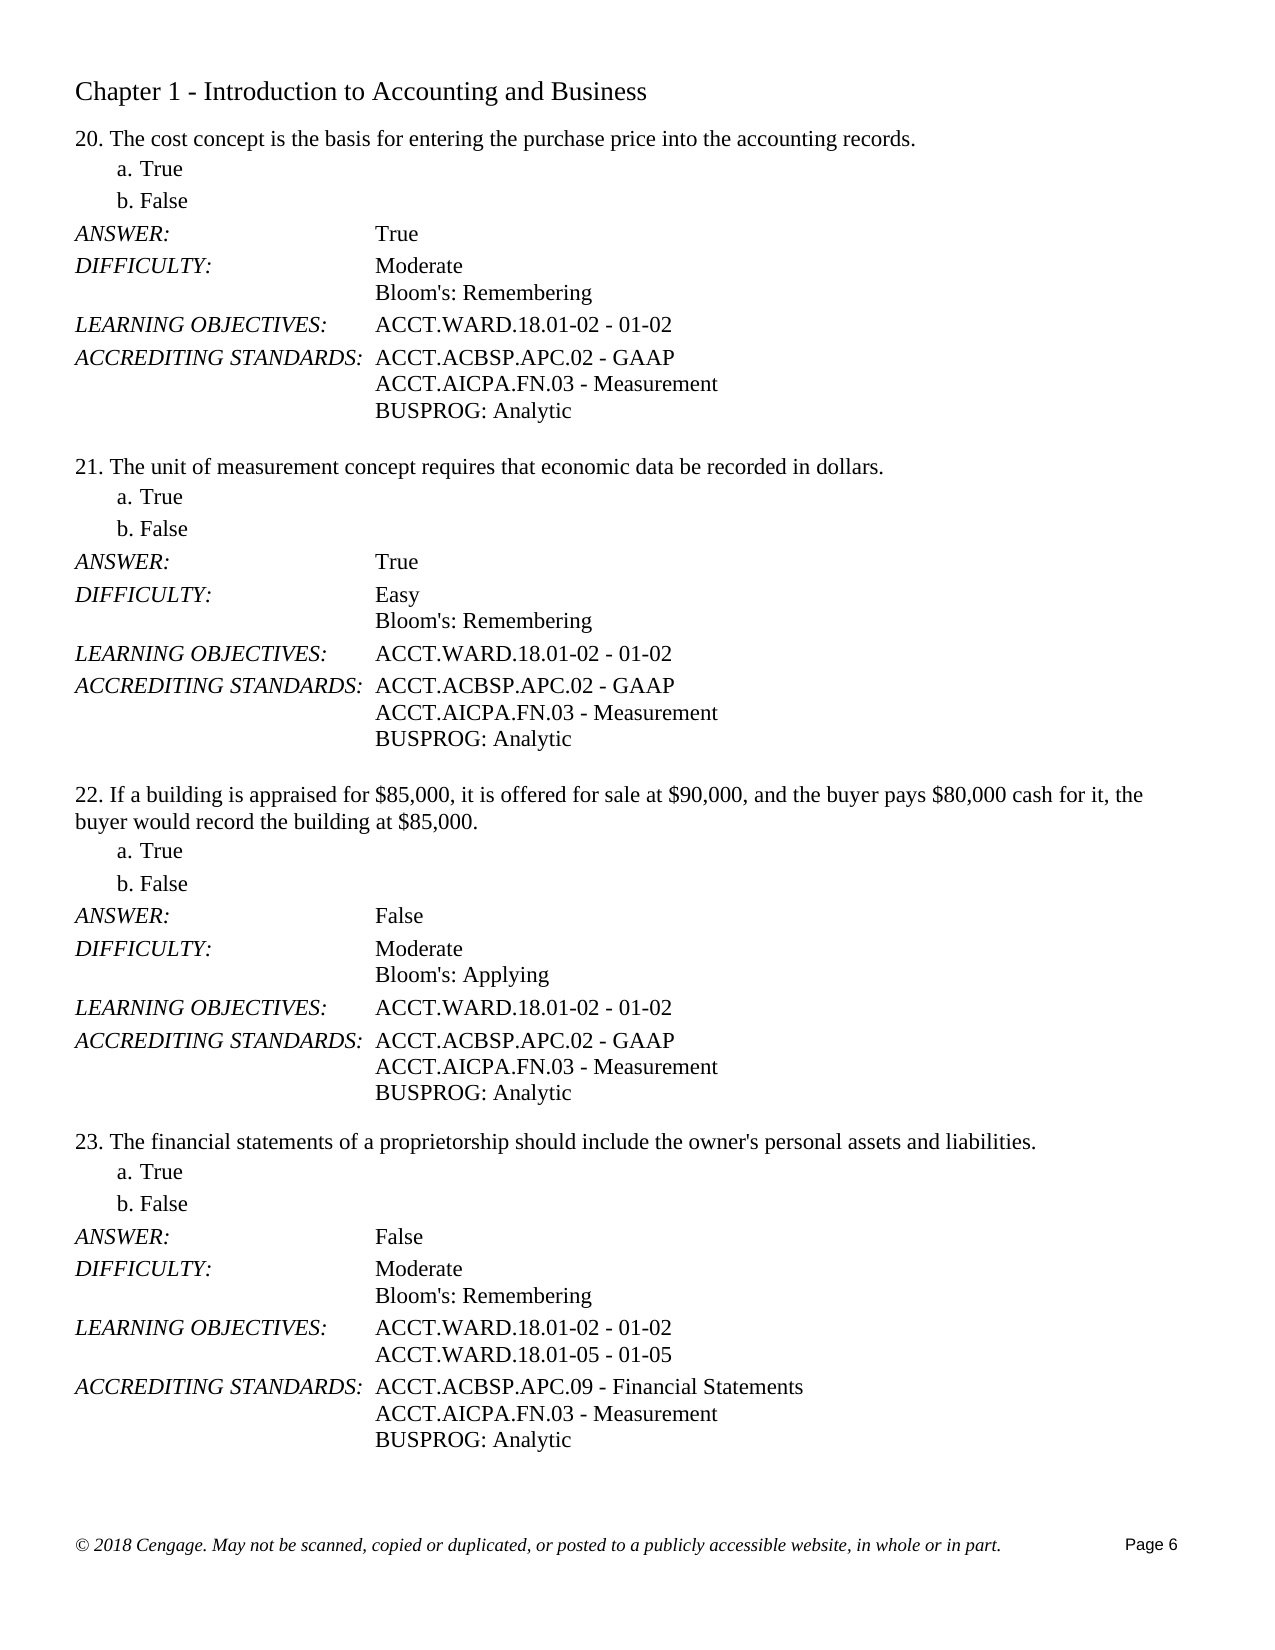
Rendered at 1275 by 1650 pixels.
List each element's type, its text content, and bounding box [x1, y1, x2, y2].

table_header 23. The financial statements of a proprietorship should include the owner's personal assets and liabilities. [75, 1128, 1200, 1456]
table_header 21. The unit of measurement concept requires that economic data be recorded in dollars. [75, 454, 1200, 754]
table_header 20. The cost concept is the basis for entering the purchase price into the accounting records. [75, 125, 1200, 426]
table_header 22. If a building is appraised for $85,000, it is offered for sale at $90,000, and the buyer pays $80,000 cash for it, the buyer would record the building at $85,000. [75, 782, 1200, 1109]
